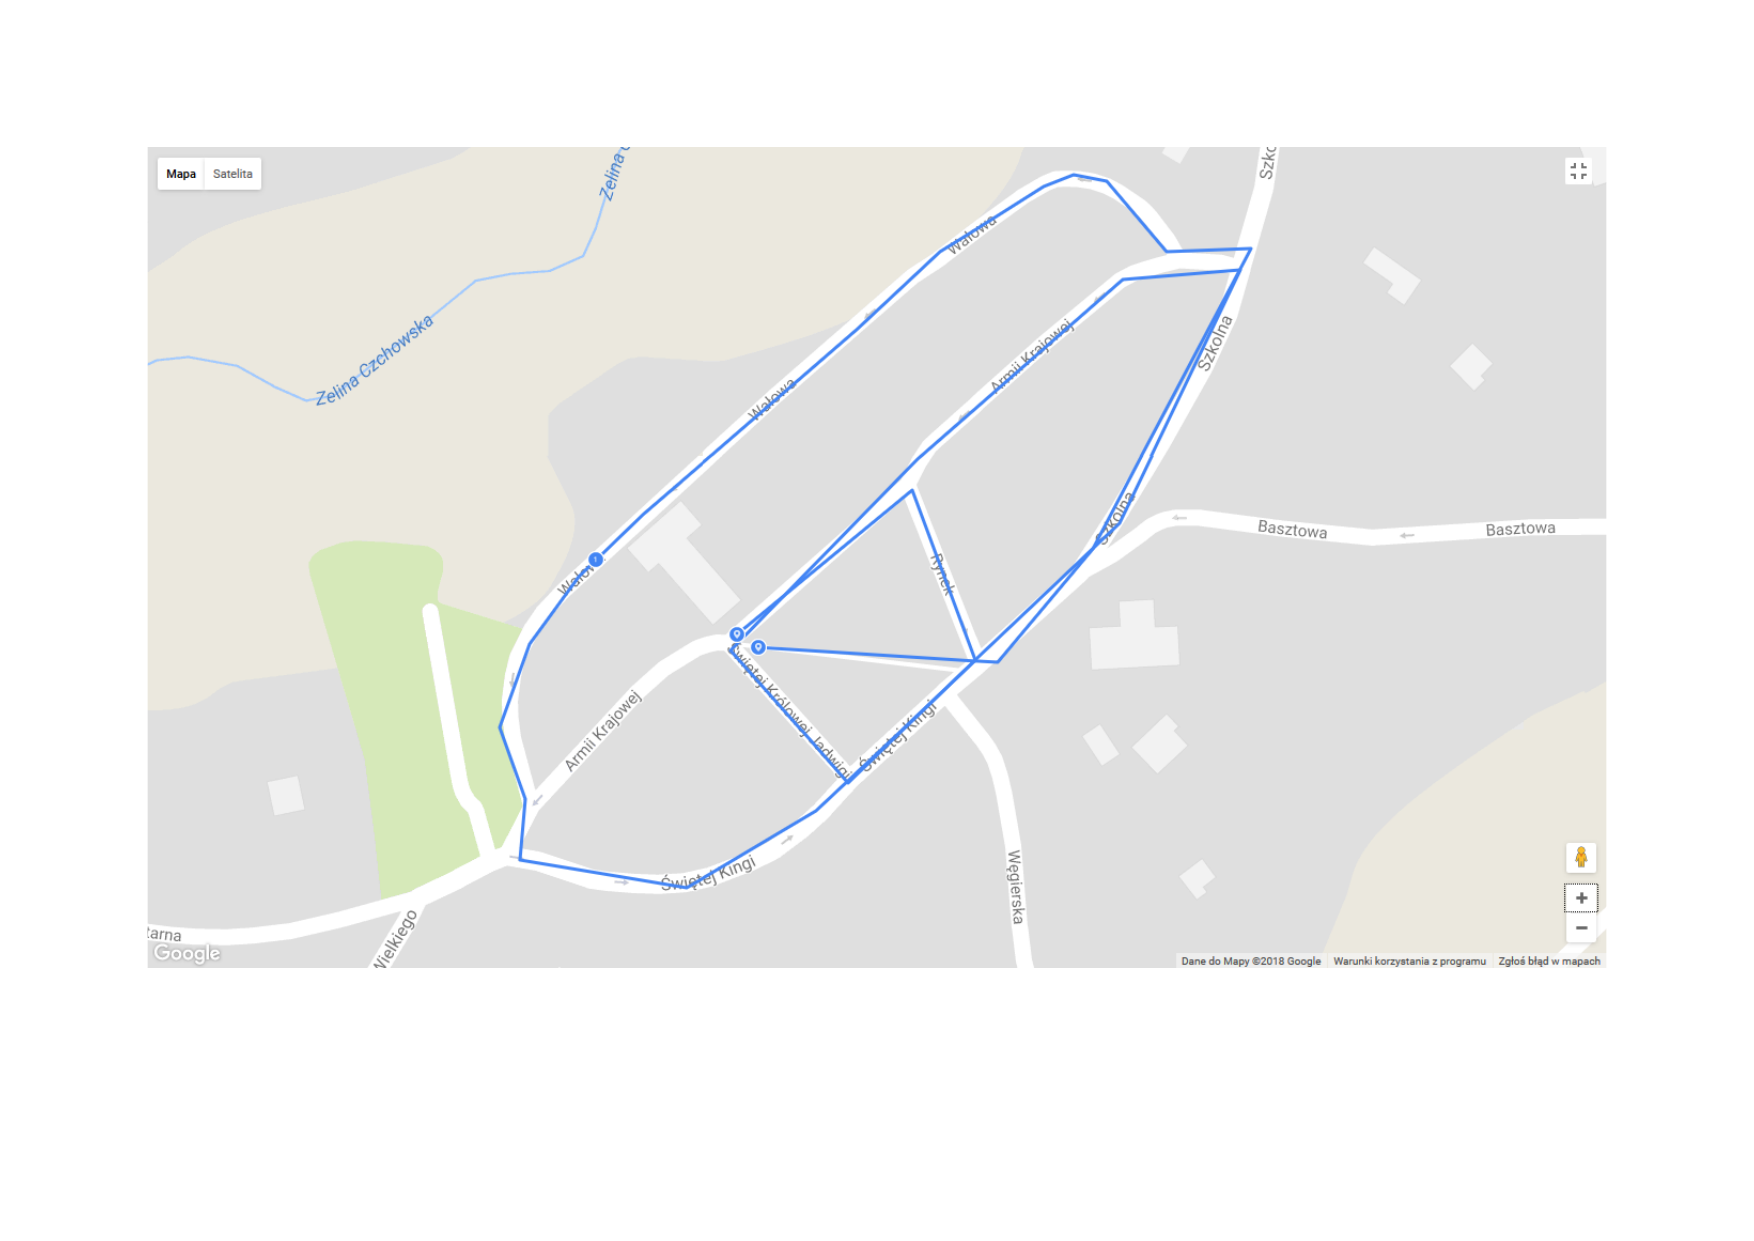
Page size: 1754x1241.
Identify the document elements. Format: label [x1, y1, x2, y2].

picture [147, 147, 1607, 968]
